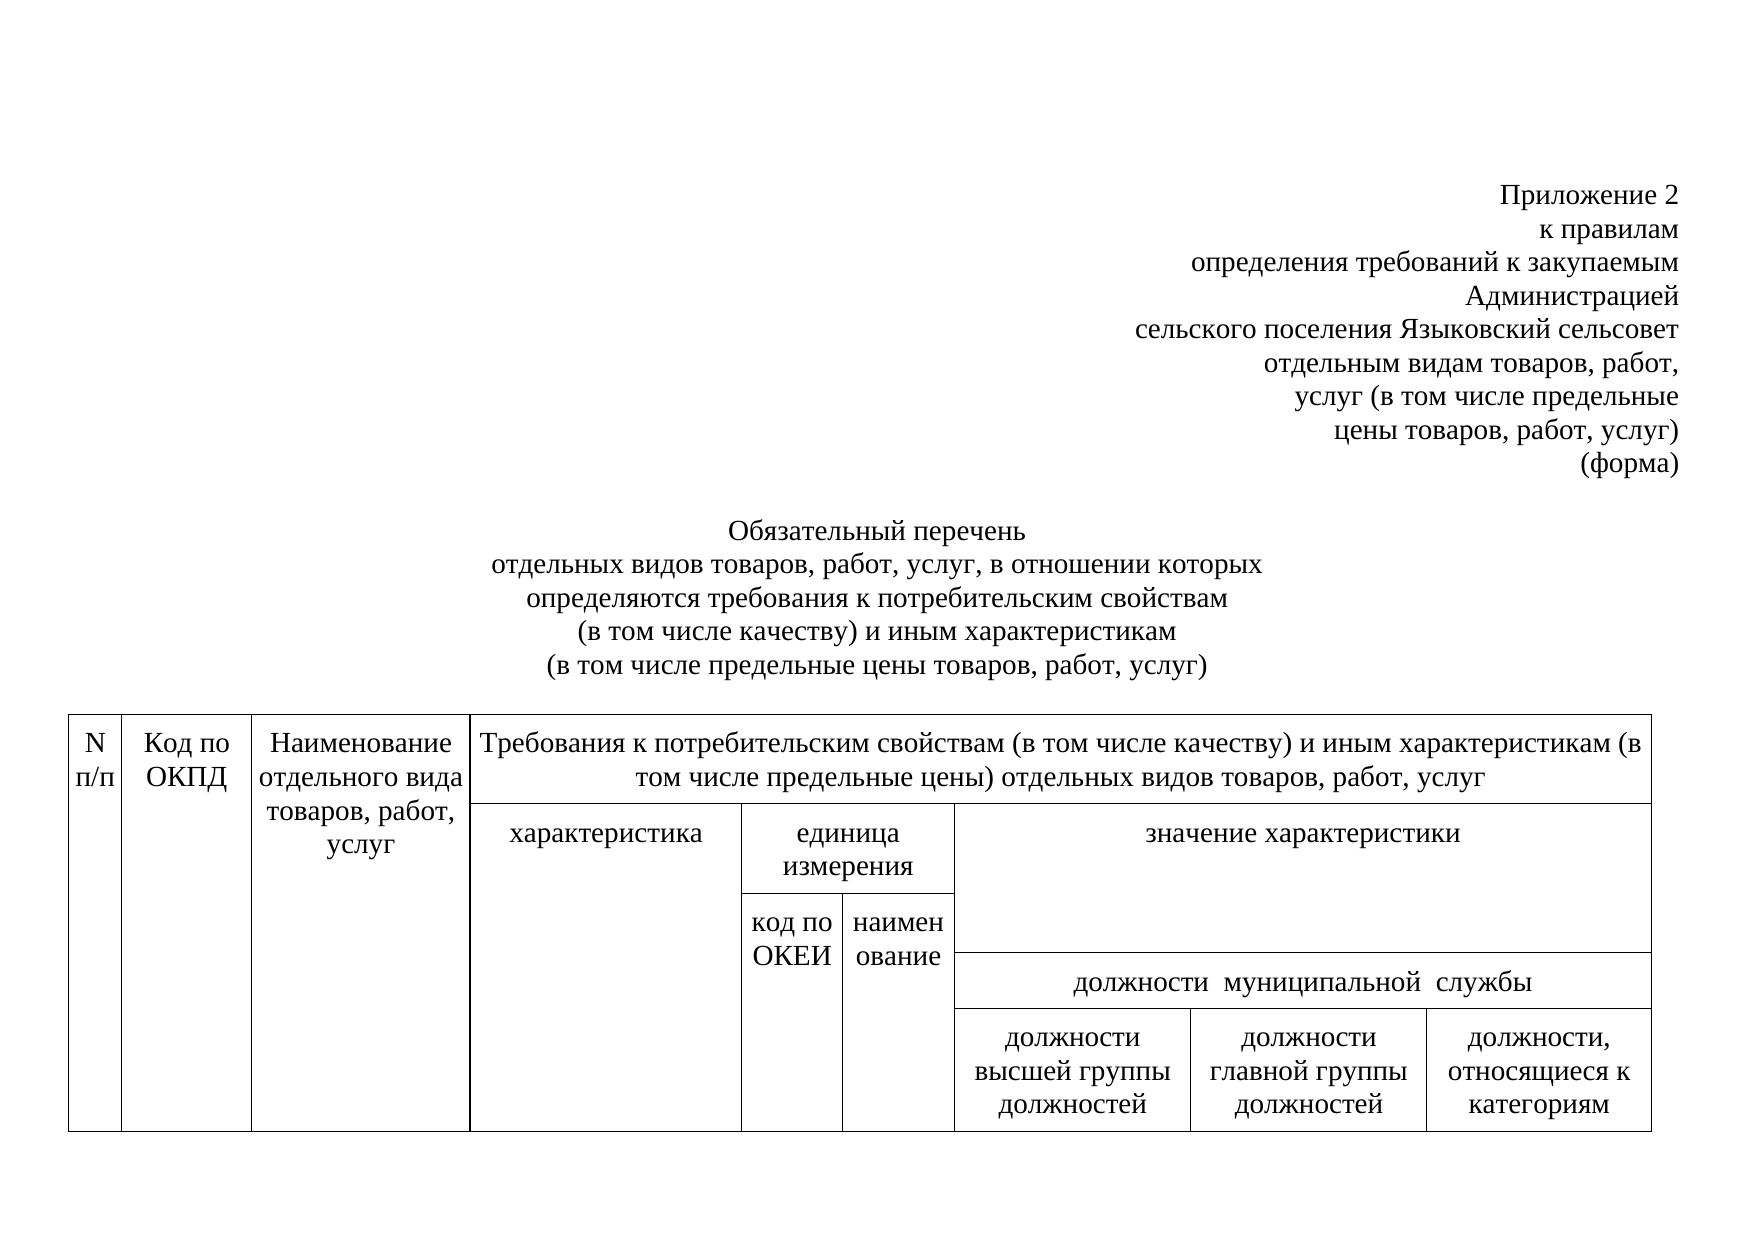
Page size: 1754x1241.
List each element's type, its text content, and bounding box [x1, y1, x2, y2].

table_header Требования к потребительским свойствам (в том числе качеству) и иным характеристикам (в том числе предельные цены) отдельных видов товаров, работ, услуг [471, 715, 1651, 803]
table_cell код по ОКЕИ [742, 894, 842, 1131]
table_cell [1427, 1009, 1651, 1131]
text (форма) [75, 446, 1679, 479]
table_cell единица измерения [742, 804, 954, 893]
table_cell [955, 1009, 1190, 1131]
table_cell должности муниципальной службы [955, 953, 1651, 1008]
table_header Код по ОКПД [122, 715, 251, 1131]
table_cell значение характеристики [955, 804, 1651, 952]
text определения требований к закупаемым [75, 244, 1679, 278]
text отдельным видам товаров, работ, [75, 345, 1679, 378]
text к правилам [75, 211, 1679, 244]
text (в том числе предельные цены товаров, работ, услуг) [75, 647, 1679, 680]
table_cell наименование [843, 894, 954, 1131]
text Приложение 2 [75, 177, 1679, 211]
text определяются требования к потребительским свойствам [75, 580, 1679, 613]
table_header N п/п [69, 715, 121, 1131]
text услуг (в том числе предельные [75, 378, 1679, 412]
text (в том числе качеству) и иным характеристикам [75, 613, 1679, 647]
text Обязательный перечень [75, 513, 1679, 546]
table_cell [1191, 1009, 1426, 1131]
text сельского поселения Языковский сельсовет [75, 311, 1679, 345]
table_cell характеристика [471, 804, 741, 1131]
text цены товаров, работ, услуг) [75, 412, 1679, 446]
text Администрацией [75, 278, 1679, 311]
text отдельных видов товаров, работ, услуг, в отношении которых [75, 546, 1679, 580]
table_header Наименование отдельного вида товаров, работ, услуг [252, 715, 469, 1131]
